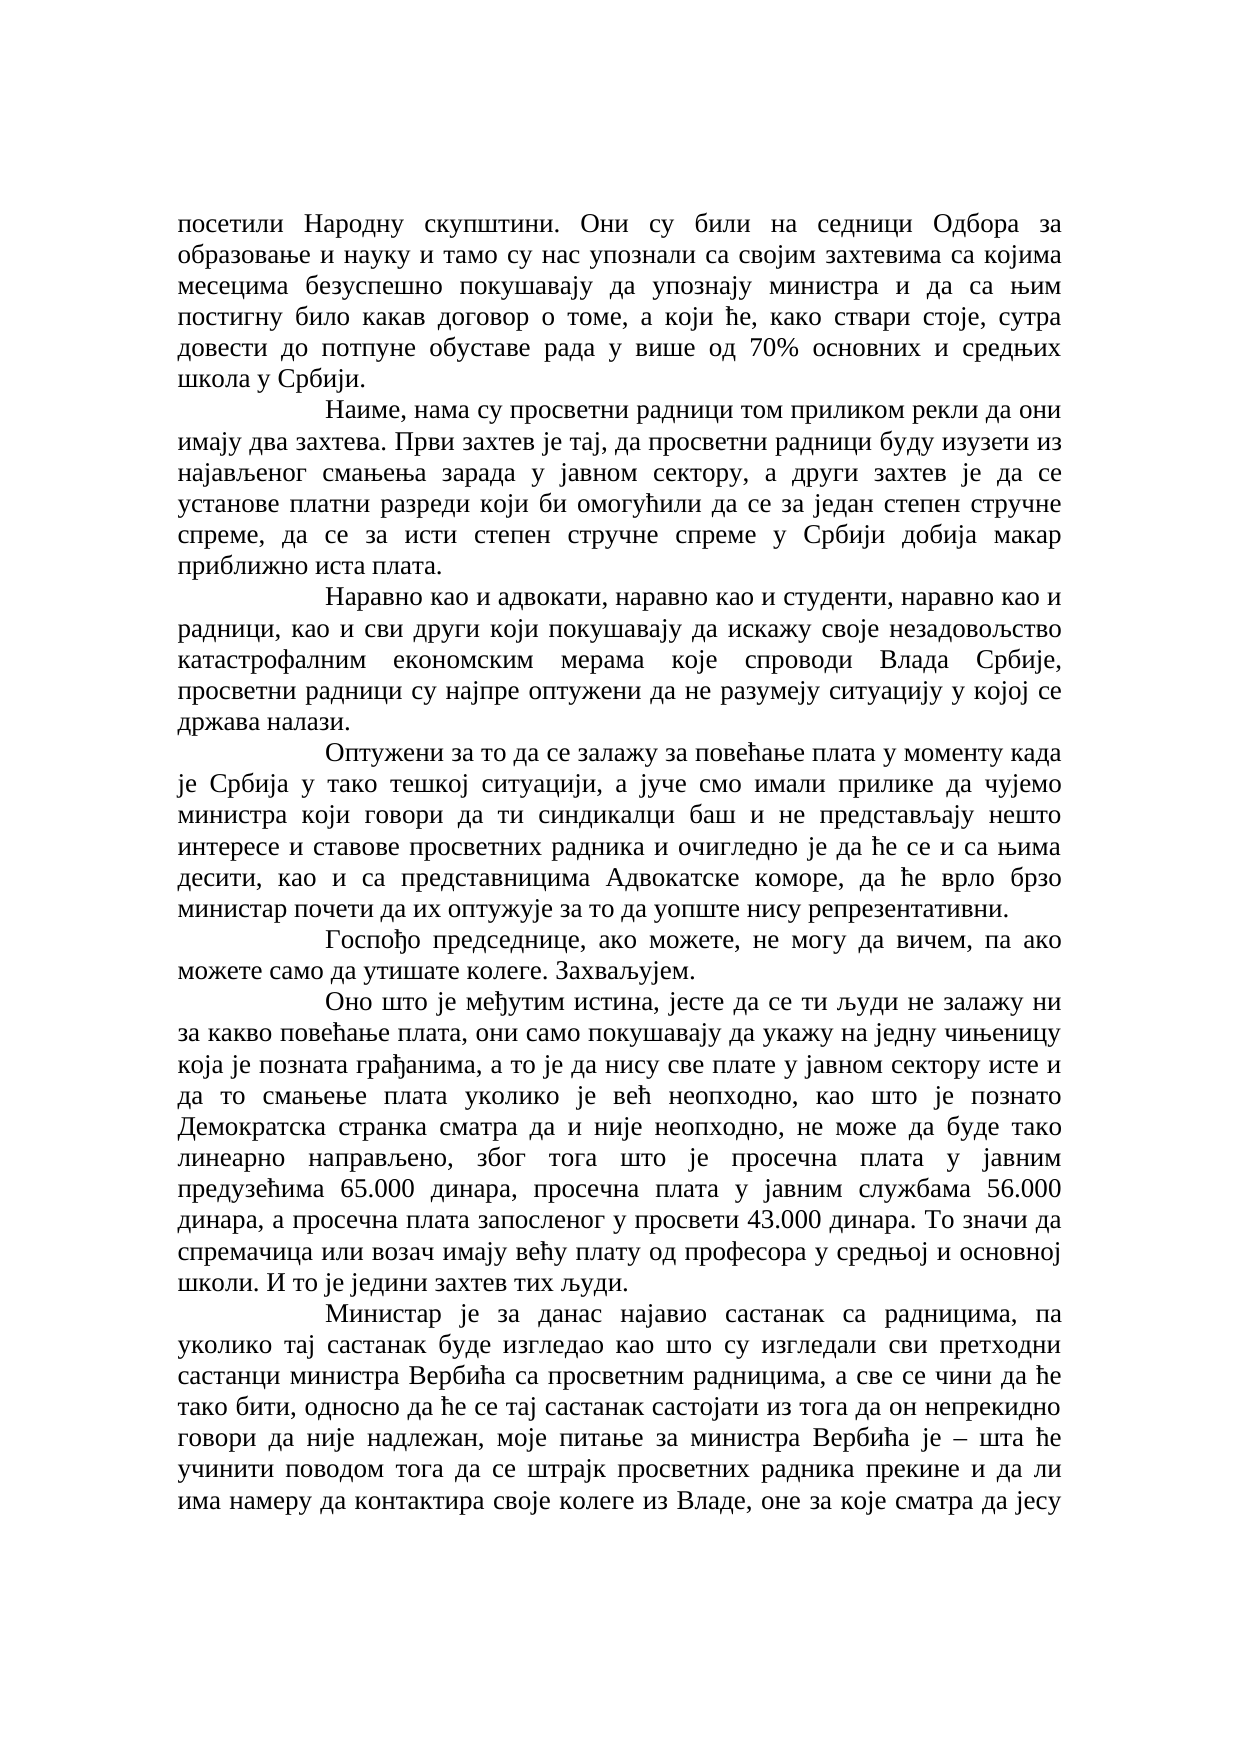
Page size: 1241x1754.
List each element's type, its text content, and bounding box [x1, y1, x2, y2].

text Наиме, нама су просветни радници том приликом рекли да они имају два захтева. Први захтев је тај, да просветни радници буду изузети из најављеног смањења зарада у јавном сектору, а други захтев је да се установе платни разреди који би омогућили да се за један степен стручне спреме, да се за исти степен стручне спреме у Србији добија макар приближно иста плата. [177, 394, 1063, 581]
text Госпођо председнице, ако можете, не могу да вичем, па ако можете само да утишате колеге. Захваљујем. [177, 923, 1063, 985]
text Оно што је међутим истина, јесте да се ти људи не залажу ни за какво повећање плата, они само покушавају да укажу на једну чињеницу која је позната грађанима, а то је да нису све плате у јавном сектору исте и да то смањење плата уколико је већ неопходно, као што је познато Демократска странка сматра да и није неопходно, не може да буде тако линеарно направљено, због тога што је просечна плата у јавним предузећима 65.000 динара, просечна плата у јавним службама 56.000 динара, а просечна плата запосленог у просвети 43.000 динара. То значи да спремачица или возач имају већу плату од професора у средњој и основној школи. И то је једини захтев тих људи. [177, 985, 1063, 1297]
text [177, 1297, 1063, 1515]
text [177, 207, 1063, 394]
text Оптужени за то да се залажу за повећање плата у моменту када је Србија у тако тешкој ситуацији, а јуче смо имали прилике да чујемо министра који говори да ти синдикалци баш и не представљају нешто интересе и ставове просветних радника и очигледно је да ће се и са њима десити, као и са представницима Адвокатске коморе, да ће врло брзо министар почети да их оптужује за то да уопште нису репрезентативни. [177, 736, 1063, 923]
text Наравно као и адвокати, наравно као и студенти, наравно као и радници, као и сви други који покушавају да искажу своје незадовољство катастрофалним економским мерама које спроводи Влада Србије, просветни радници су најпре оптужени да не разумеју ситуацију у којој се држава налази. [177, 581, 1063, 736]
